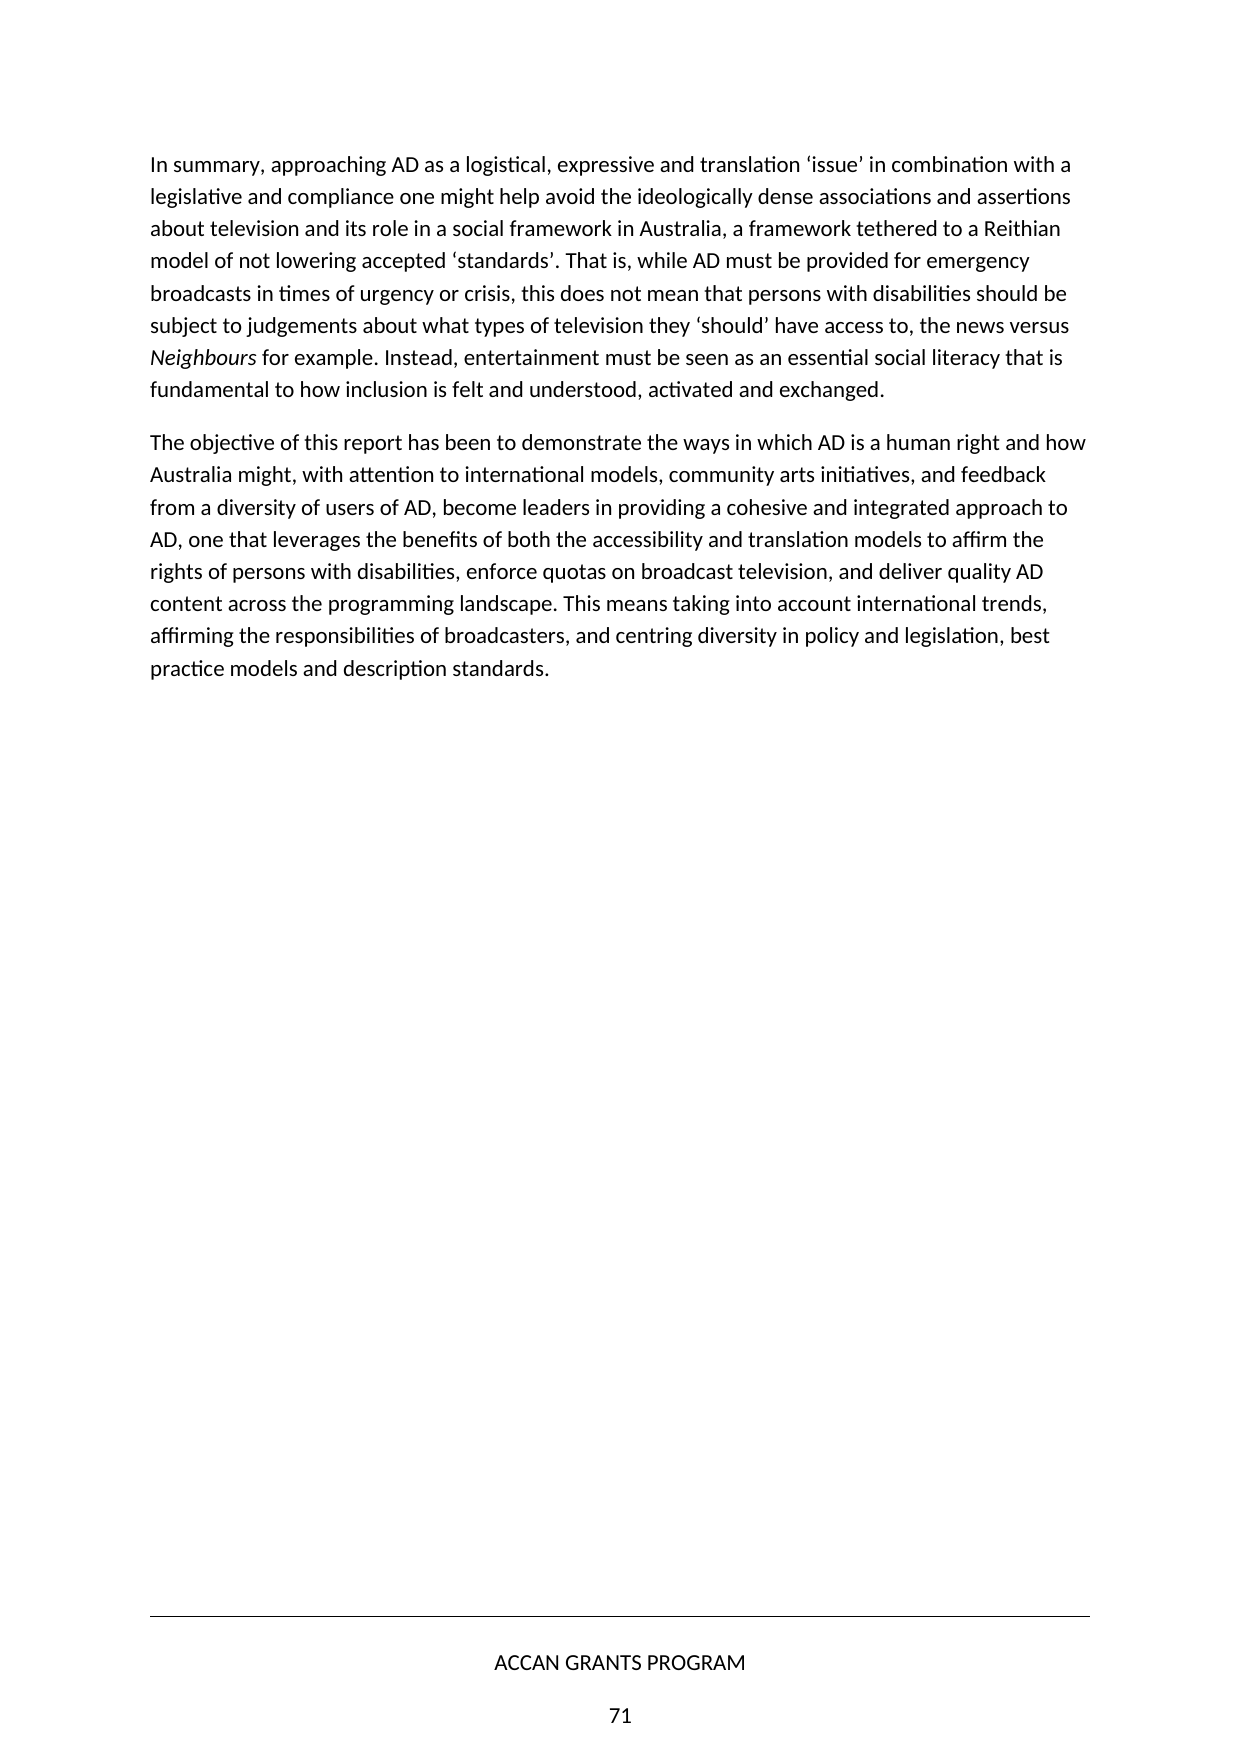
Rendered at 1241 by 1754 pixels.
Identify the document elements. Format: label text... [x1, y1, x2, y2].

text In summary, approaching AD as a logistical, expressive and translation ‘issue’ in combination with a legislative and compliance one might help avoid the ideologically dense associations and assertions about television and its role in a social framework in Australia, a framework tethered to a Reithian model of not lowering accepted ‘standards’. That is, while AD must be provided for emergency broadcasts in times of urgency or crisis, this does not mean that persons with disabilities should be subject to judgements about what types of television they ‘should’ have access to, the news versus Neighbours for example. Instead, entertainment must be seen as an essential social literacy that is fundamental to how inclusion is felt and understood, activated and exchanged. [150, 150, 1090, 403]
text The objective of this report has been to demonstrate the ways in which AD is a human right and how Australia might, with attention to international models, community arts initiatives, and feedback from a diversity of users of AD, become leaders in providing a cohesive and integrated approach to AD, one that leverages the benefits of both the accessibility and translation models to affirm the rights of persons with disabilities, enforce quotas on broadcast television, and deliver quality AD content across the programming landscape. This means taking into account international trends, affirming the responsibilities of broadcasters, and centring diversity in policy and legislation, best practice models and description standards. [150, 428, 1090, 682]
